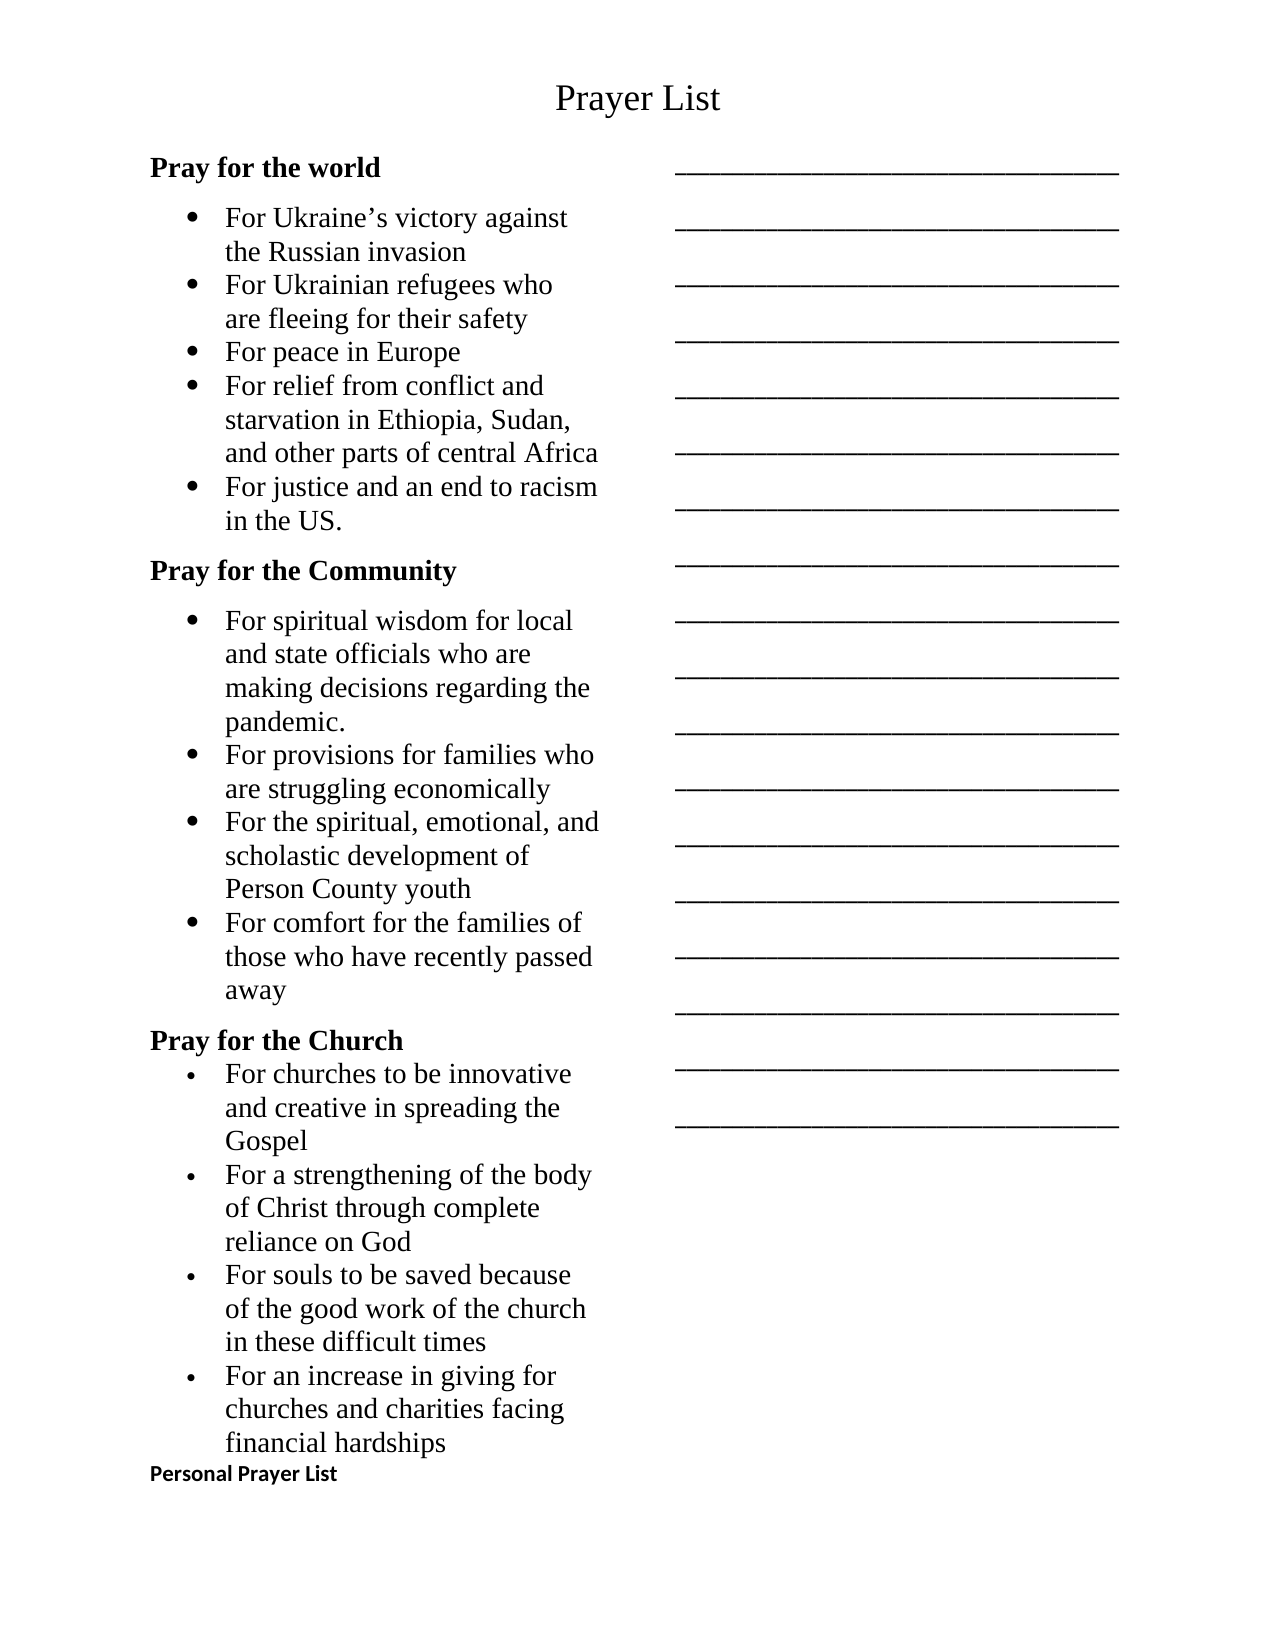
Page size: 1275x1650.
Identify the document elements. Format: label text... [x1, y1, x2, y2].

list For the spiritual, emotional, and scholastic development of Person County youth [187, 804, 600, 905]
list For an increase in giving for churches and charities facing financial hardships [187, 1358, 600, 1459]
list For souls to be saved because of the good work of the church in these difficult times [187, 1257, 600, 1358]
list For spiritual wisdom for local and state officials who are making decisions regarding the pandemic. [187, 603, 600, 737]
list For Ukraine’s victory against the Russian invasion [187, 200, 600, 267]
text Personal Prayer List [150, 1459, 600, 1487]
list For relief from conflict and starvation in Ethiopia, Sudan, and other parts of central Africa [187, 368, 600, 469]
text Pray for the world [150, 150, 600, 183]
text Pray for the Community [150, 553, 600, 586]
list For Ukrainian refugees who are fleeing for their safety [187, 267, 600, 334]
list For peace in Europe [187, 334, 600, 368]
list For provisions for families who are struggling economically [187, 737, 600, 804]
list For comfort for the families of those who have recently passed away [187, 905, 600, 1006]
text ______________________________________________________________________________________________________________________________________________________________________________________________________________________________________________________________________________________________________________________________________________________________________________________________________________________________________________________________________________________________________________________________________________________________________________________________________________________________________________________________________________________________________________________________ [675, 150, 1125, 1131]
list For justice and an end to racism in the US. [187, 469, 600, 536]
text Pray for the Church [150, 1023, 600, 1056]
list For churches to be innovative and creative in spreading the Gospel [187, 1056, 600, 1157]
list For a strengthening of the body of Christ through complete reliance on God [187, 1157, 600, 1257]
